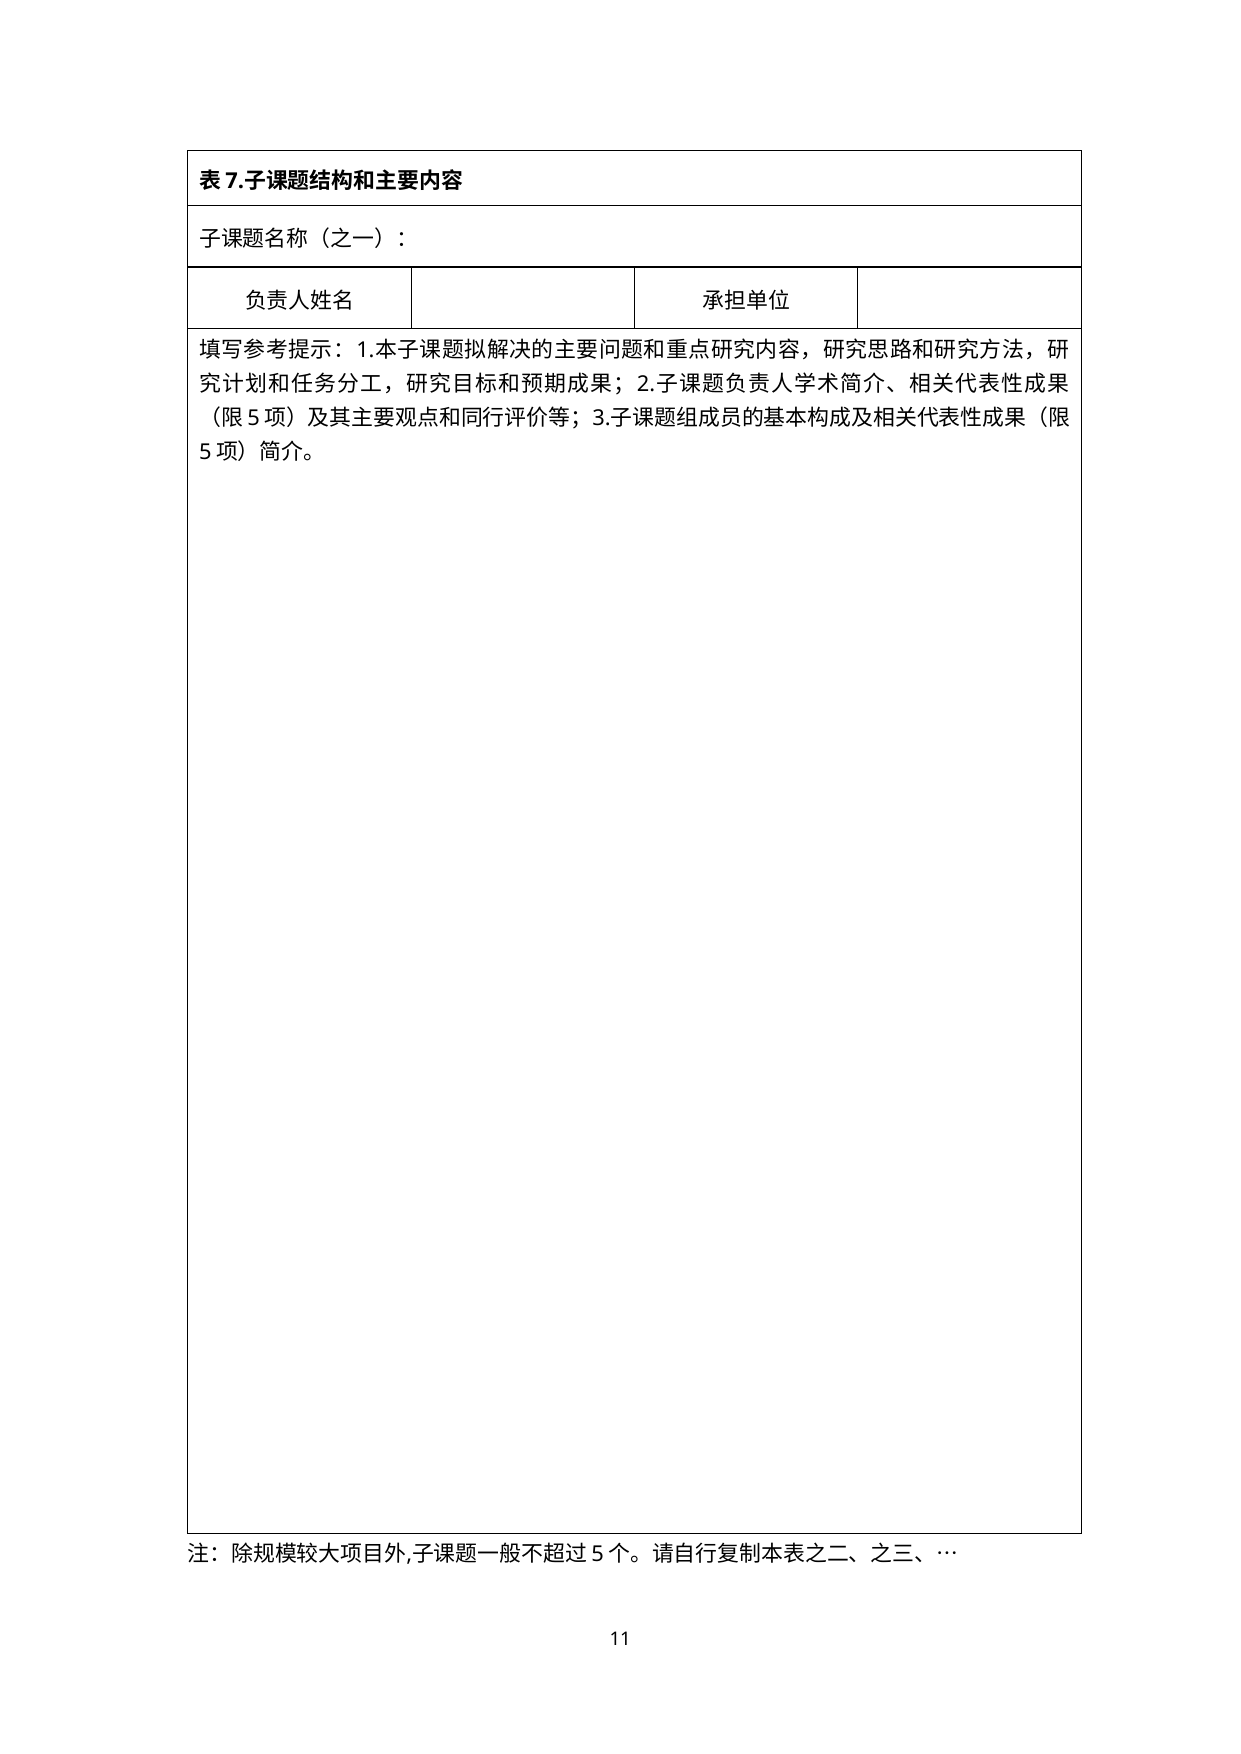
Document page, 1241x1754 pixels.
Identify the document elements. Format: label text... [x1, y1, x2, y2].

table_cell 子课题名称（之一）： [188, 206, 1081, 266]
table_cell 填写参考提示：1.本子课题拟解决的主要问题和重点研究内容，研究思路和研究方法，研究计划和任务分工，研究目标和预期成果；2.子课题负责人学术简介、相关代表性成果（限5项）及其主要观点和同行评价等；3.子课题组成员的基本构成及相关代表性成果（限5项）简介。 [188, 329, 1081, 1532]
table_header 表7.子课题结构和主要内容 [188, 151, 1081, 204]
text 注：除规模较大项目外,子课题一般不超过5个。请自行复制本表之二、之三、… [187, 1534, 1053, 1568]
table_cell 负责人姓名 [188, 268, 411, 328]
table_cell [412, 268, 634, 328]
table_cell 承担单位 [635, 268, 857, 328]
table_cell [858, 268, 1081, 328]
